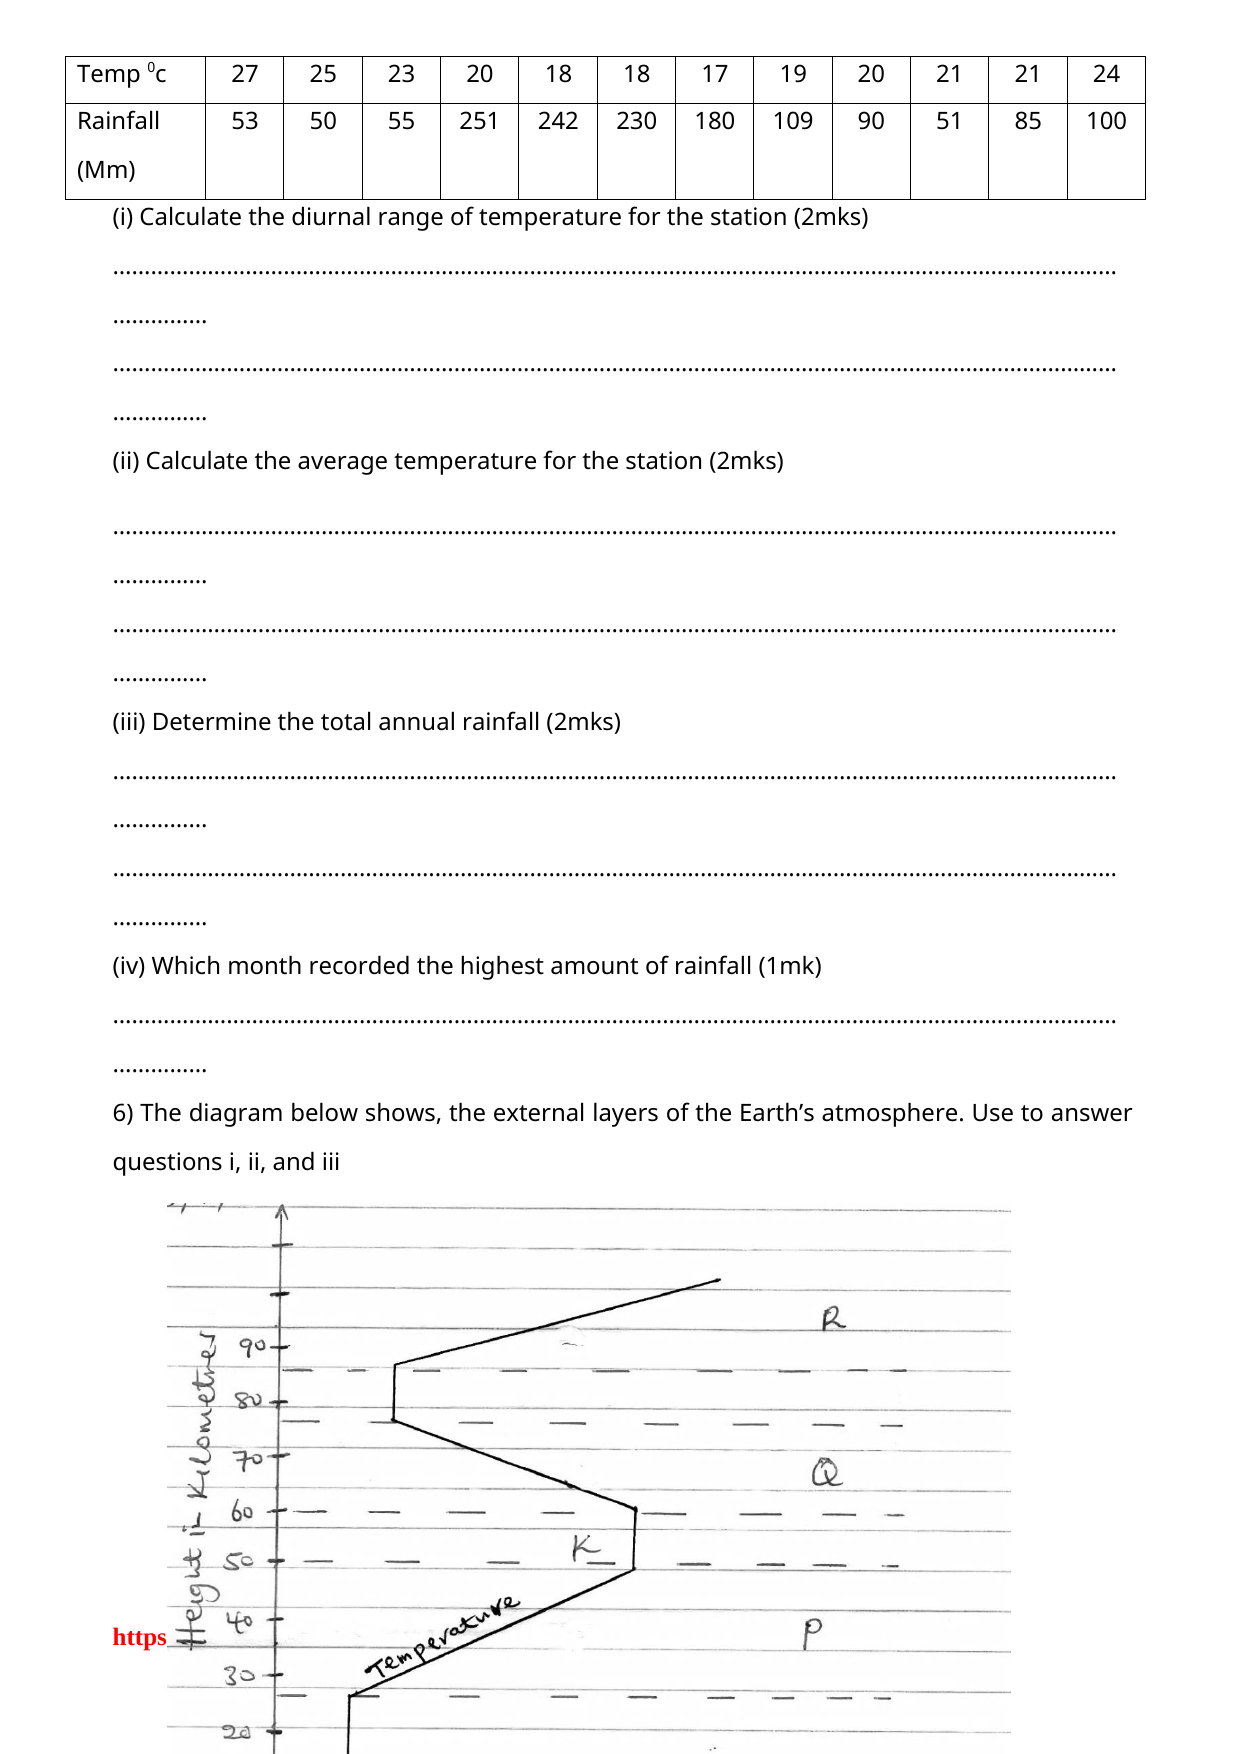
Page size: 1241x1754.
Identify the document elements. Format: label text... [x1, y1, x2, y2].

picture [167, 1203, 1011, 1754]
table_cell 55 [363, 104, 440, 199]
table_cell 24 [1068, 57, 1145, 103]
table_cell 180 [676, 104, 753, 199]
table_cell 18 [519, 57, 597, 103]
table_cell 21 [989, 57, 1067, 103]
text ………………………………………………………………………………………………………………………………………………………… [112, 851, 1134, 933]
table_cell 109 [754, 104, 832, 199]
table_cell 100 [1068, 104, 1145, 199]
table_cell Temp 0c [66, 57, 205, 103]
table_cell 17 [676, 57, 753, 103]
text ………………………………………………………………………………………………………………………………………………………… [112, 607, 1134, 688]
table_cell 20 [833, 57, 910, 103]
text 6) The diagram below shows, the external layers of the Earth’s atmosphere. Use to answer questions i, ii, and iii [112, 1095, 1134, 1177]
table_cell 50 [284, 104, 362, 199]
text ………………………………………………………………………………………………………………………………………………………… [112, 998, 1134, 1079]
table_cell 251 [441, 104, 518, 199]
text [112, 248, 1134, 330]
table_cell 23 [363, 57, 440, 103]
table_cell 19 [754, 57, 832, 103]
table_cell 51 [911, 104, 988, 199]
table_cell 242 [519, 104, 597, 199]
table_cell 53 [206, 104, 283, 199]
table_cell Rainfall (Mm) [66, 104, 205, 199]
table_cell 27 [206, 57, 283, 103]
text ………………………………………………………………………………………………………………………………………………………… [112, 753, 1134, 835]
text ………………………………………………………………………………………………………………………………………………………… [112, 346, 1134, 428]
text ………………………………………………………………………………………………………………………………………………………… [112, 509, 1134, 591]
table_cell 18 [598, 57, 675, 103]
text (iii) Determine the total annual rainfall (2mks) [112, 704, 1134, 737]
table_cell 230 [598, 104, 675, 199]
table_cell 21 [911, 57, 988, 103]
text (i) Calculate the diurnal range of temperature for the station (2mks) [112, 200, 1134, 232]
table_cell 20 [441, 57, 518, 103]
table_cell 25 [284, 57, 362, 103]
text (iv) Which month recorded the highest amount of rainfall (1mk) [112, 949, 1134, 981]
table_cell 85 [989, 104, 1067, 199]
text (ii) Calculate the average temperature for the station (2mks) [112, 444, 1134, 477]
table_cell 90 [833, 104, 910, 199]
